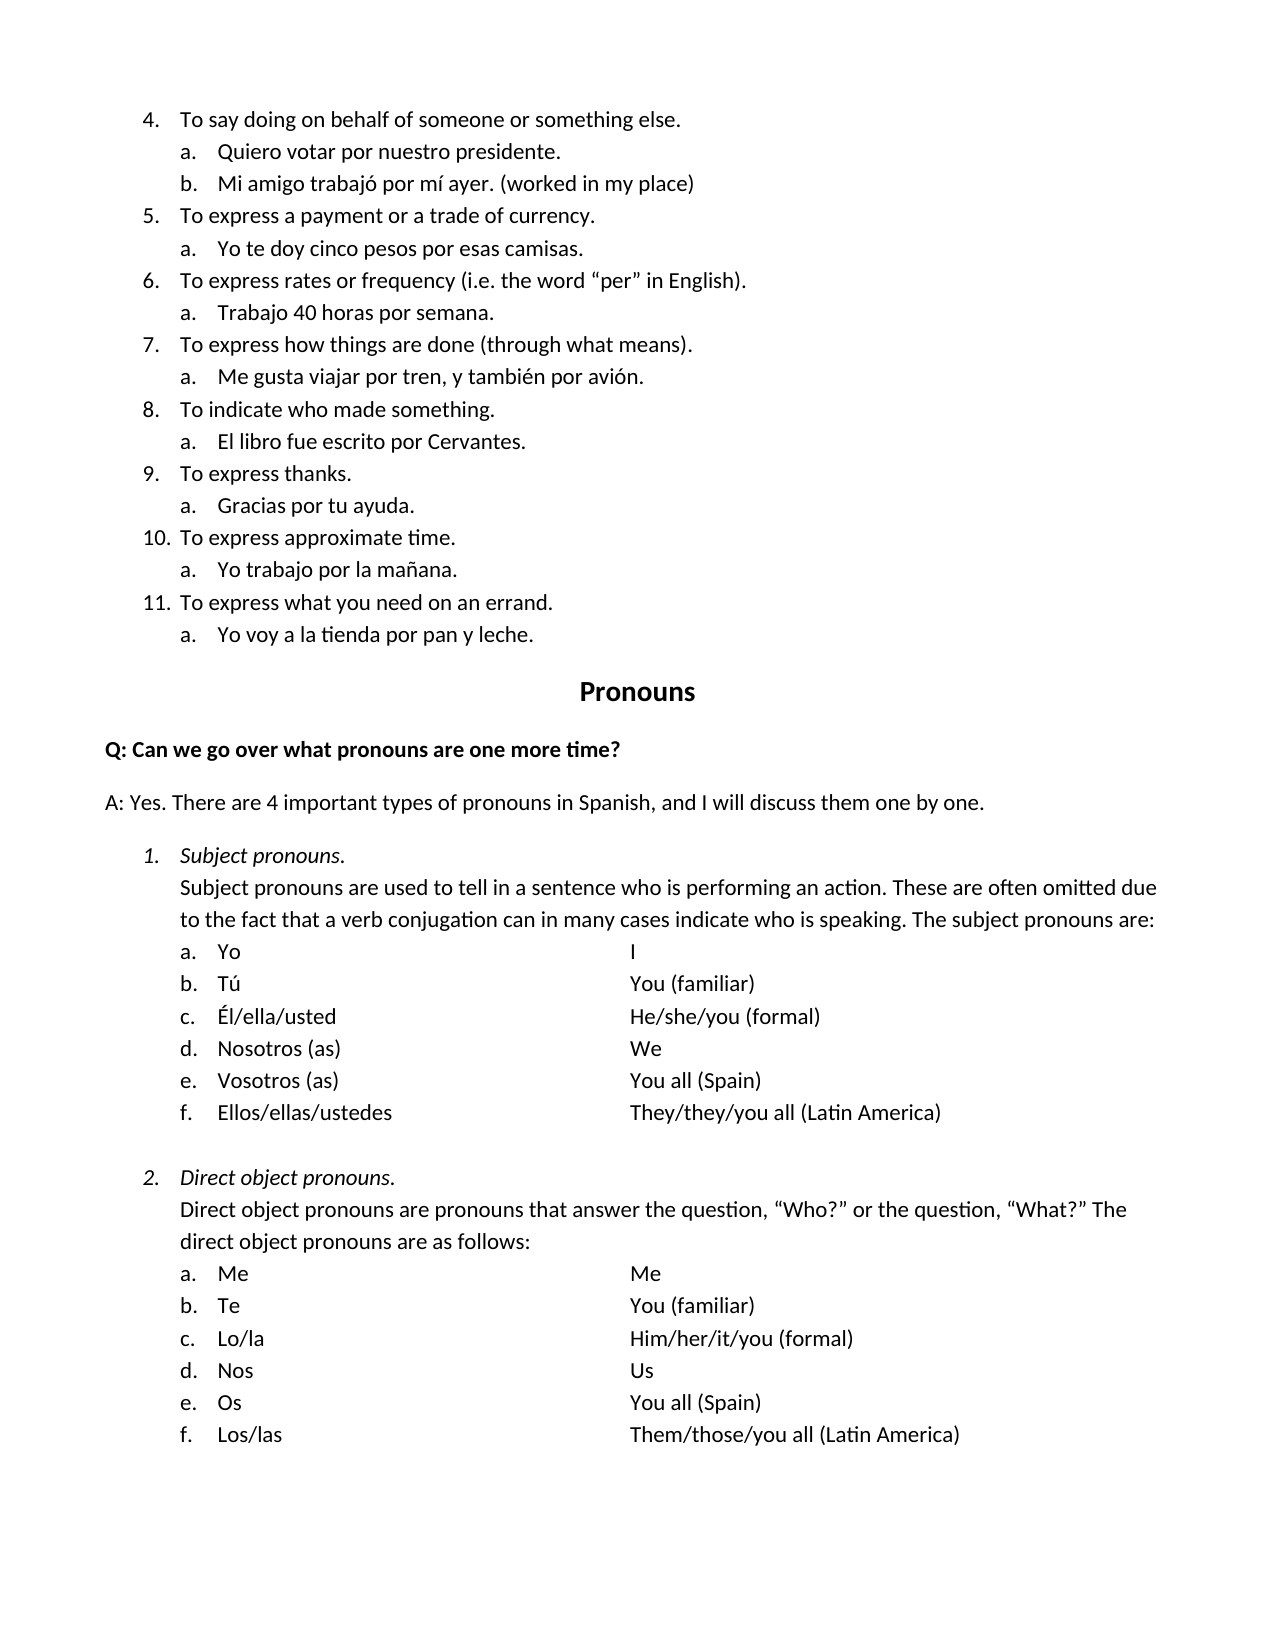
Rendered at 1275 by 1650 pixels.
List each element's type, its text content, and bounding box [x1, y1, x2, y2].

list Gracias por tu ayuda. [180, 491, 1170, 519]
list Tú You (familiar) [180, 969, 1170, 998]
text Q: Can we go over what pronouns are one more time? [105, 735, 1170, 763]
list Yo voy a la tienda por pan y leche. [180, 620, 1170, 648]
list Trabajo 40 horas por semana. [180, 298, 1170, 326]
list To say doing on behalf of someone or something else. [142, 105, 1170, 133]
list Quiero votar por nuestro presidente. [180, 137, 1170, 165]
list Ellos/ellas/ustedes They/they/you all (Latin America) [180, 1098, 1170, 1126]
list Subject pronouns are used to tell in a sentence who is performing an action. These are often omitted due to the fact that a verb conjugation can in many cases indicate who is speaking. The subject pronouns are: [180, 873, 1170, 933]
list Yo I [180, 937, 1170, 965]
list Mi amigo trabajó por mí ayer. (worked in my place) [180, 169, 1170, 197]
list To express thanks. [142, 459, 1170, 487]
list Os You all (Spain) [180, 1388, 1170, 1416]
list El libro fue escrito por Cervantes. [180, 427, 1170, 455]
list Vosotros (as) You all (Spain) [180, 1066, 1170, 1094]
list Lo/la Him/her/it/you (formal) [180, 1324, 1170, 1352]
list Nos Us [180, 1356, 1170, 1384]
list To express rates or frequency (i.e. the word “per” in English). [142, 266, 1170, 294]
list Direct object pronouns are pronouns that answer the question, “Who?” or the question, “What?” The direct object pronouns are as follows: [180, 1195, 1170, 1255]
list To express approximate time. [142, 523, 1170, 551]
list To express what you need on an errand. [142, 588, 1170, 616]
list To express how things are done (through what means). [142, 330, 1170, 358]
list Subject pronouns. [142, 841, 1170, 869]
list Direct object pronouns. [142, 1163, 1170, 1191]
list Yo trabajo por la mañana. [180, 556, 1170, 584]
list Me Me [180, 1259, 1170, 1287]
text A: Yes. There are 4 important types of pronouns in Spanish, and I will discuss them one by one. [105, 788, 1170, 816]
list Nosotros (as) We [180, 1034, 1170, 1062]
list Él/ella/usted He/she/you (formal) [180, 1002, 1170, 1030]
list To express a payment or a trade of currency. [142, 202, 1170, 229]
list Yo te doy cinco pesos por esas camisas. [180, 234, 1170, 262]
list Los/las Them/those/you all (Latin America) [180, 1420, 1170, 1448]
text Pronouns [105, 673, 1170, 709]
list Te You (familiar) [180, 1291, 1170, 1319]
list To indicate who made something. [142, 395, 1170, 423]
list Me gusta viajar por tren, y también por avión. [180, 362, 1170, 391]
